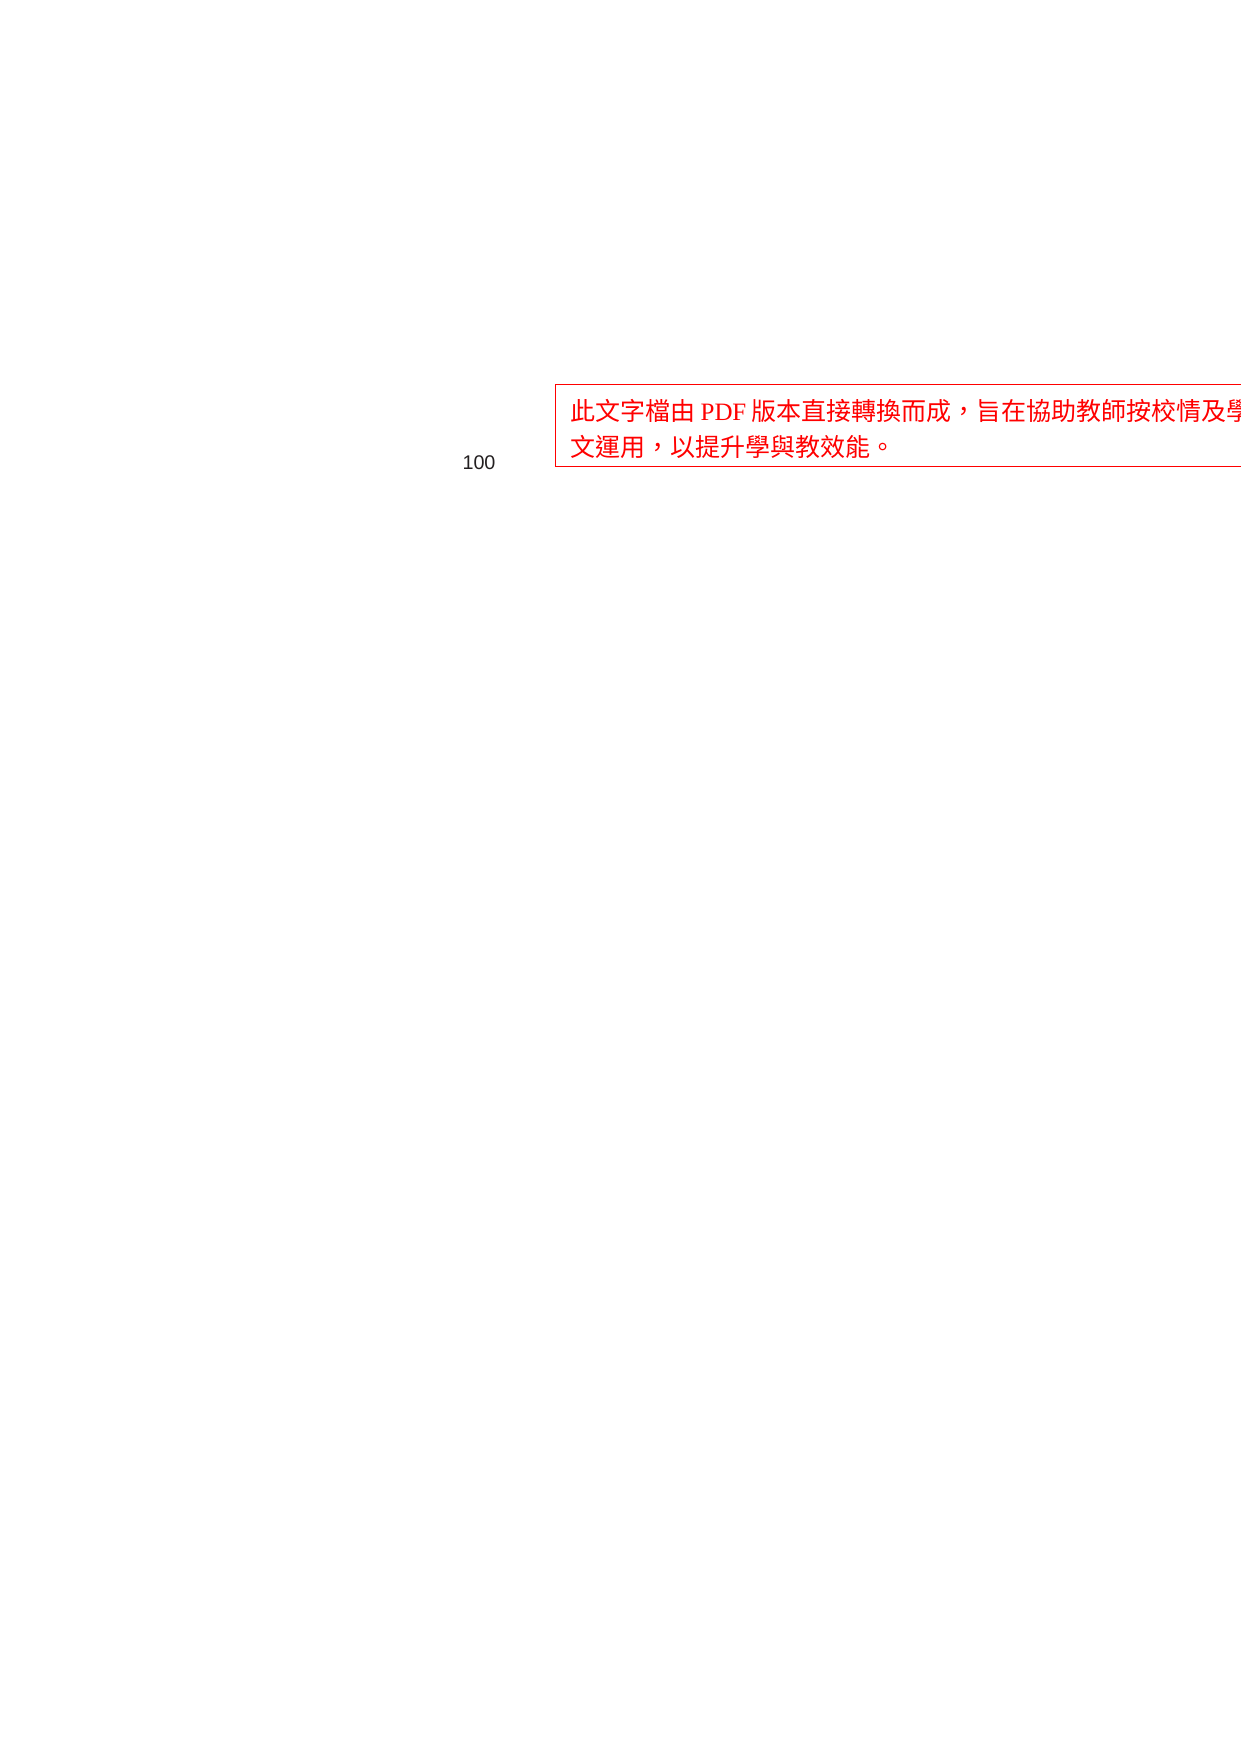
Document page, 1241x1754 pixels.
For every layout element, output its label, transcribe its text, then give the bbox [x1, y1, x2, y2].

text 100 [462, 451, 1147, 474]
